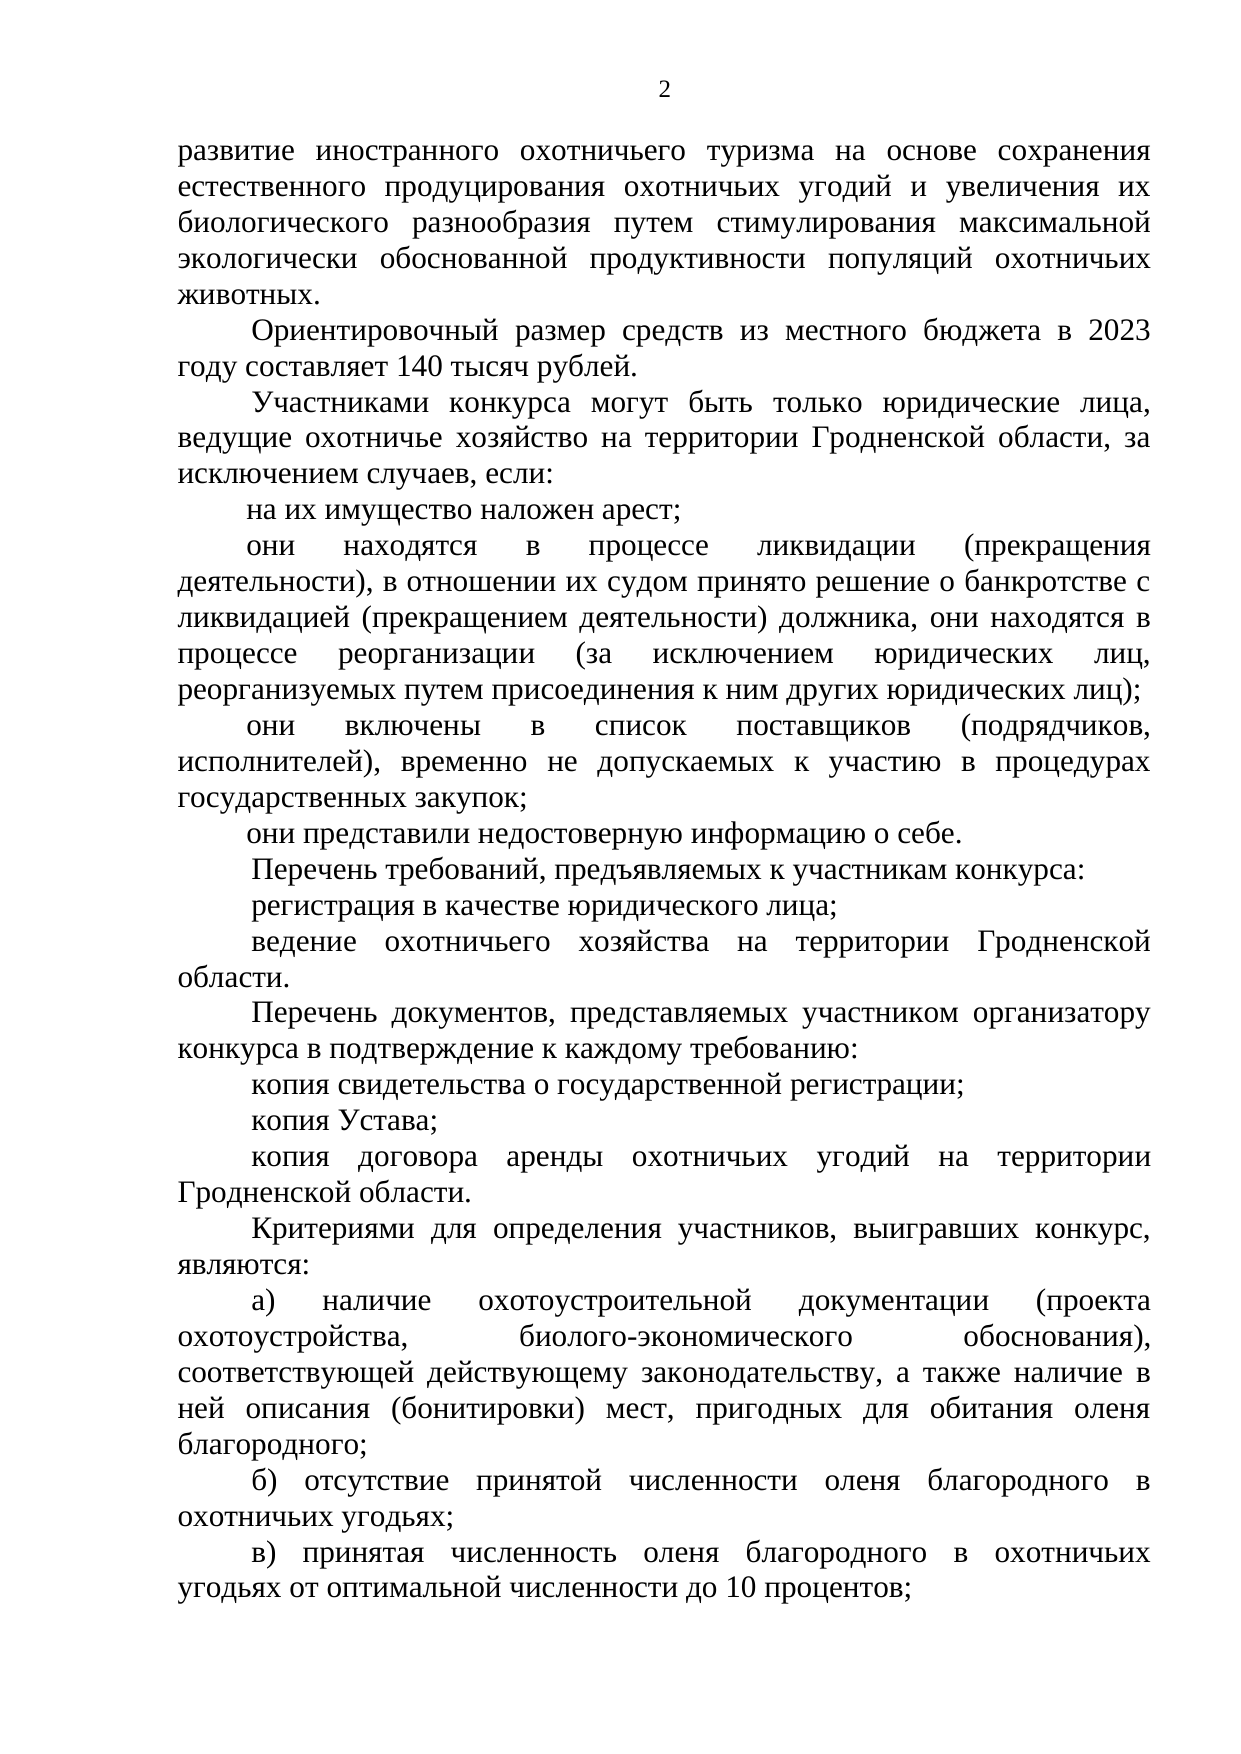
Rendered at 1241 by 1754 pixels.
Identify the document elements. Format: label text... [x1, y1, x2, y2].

text а) наличие охотоустроительной документации (проекта охотоустройства, биолого-экономического обоснования), соответствующей действующему законодательству, а также наличие в ней описания (бонитировки) мест, пригодных для обитания оленя благородного; [177, 1281, 1152, 1461]
text на их имущество наложен арест; [177, 491, 1152, 527]
text Перечень требований, предъявляемых к участникам конкурса: [177, 850, 1152, 886]
text Участниками конкурса могут быть только юридические лица, ведущие охотничье хозяйство на территории Гродненской области, за исключением случаев, если: [177, 383, 1152, 491]
text они включены в список поставщиков (подрядчиков, исполнителей), временно не допускаемых к участию в процедурах государственных закупок; [177, 706, 1152, 814]
text Перечень документов, представляемых участником организатору конкурса в подтверждение к каждому требованию: [177, 994, 1152, 1066]
text б) отсутствие принятой численности оленя благородного в охотничьих угодьях; [177, 1461, 1152, 1533]
text они представили недостоверную информацию о себе. [177, 814, 1152, 850]
text Критериями для определения участников, выигравших конкурс, являются: [177, 1209, 1152, 1281]
text копия свидетельства о государственной регистрации; [177, 1066, 1152, 1102]
text в) принятая численность оленя благородного в охотничьих угодьях от оптимальной численности до 10 процентов; [177, 1533, 1152, 1605]
text Ориентировочный размер средств из местного бюджета в 2023 году составляет 140 тысяч рублей. [177, 311, 1152, 383]
text регистрация в качестве юридического лица; [177, 886, 1152, 922]
text ведение охотничьего хозяйства на территории Гродненской области. [177, 922, 1152, 994]
text они находятся в процессе ликвидации (прекращения деятельности), в отношении их судом принято решение о банкротстве с ликвидацией (прекращением деятельности) должника, они находятся в процессе реорганизации (за исключением юридических лиц, реорганизуемых путем присоединения к ним других юридических лиц); [177, 527, 1152, 706]
text копия договора аренды охотничьих угодий на территории Гродненской области. [177, 1137, 1152, 1209]
text копия Устава; [177, 1102, 1152, 1137]
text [177, 131, 1152, 311]
